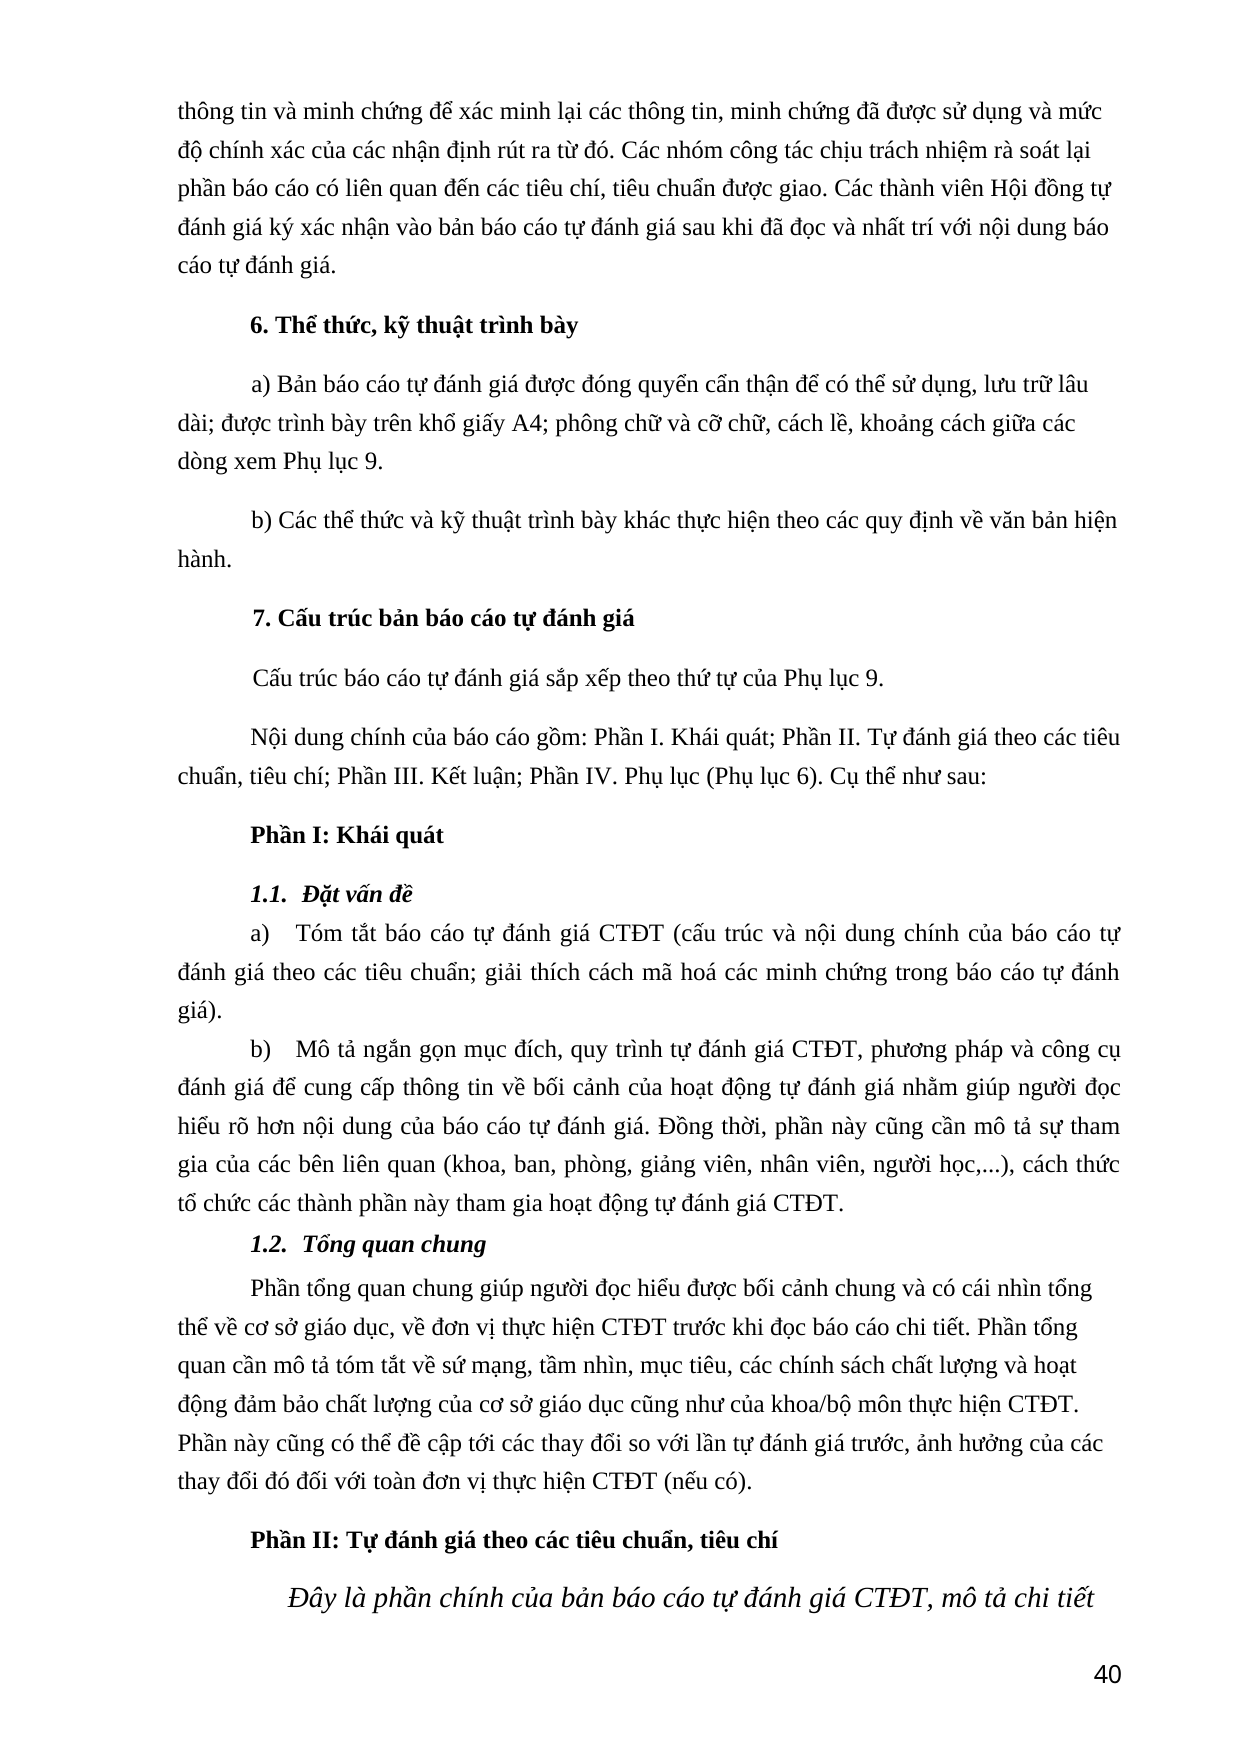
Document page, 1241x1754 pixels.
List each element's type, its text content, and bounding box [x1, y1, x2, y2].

text b) Các thể thức và kỹ thuật trình bày khác thực hiện theo các quy định về văn bản hiện hành. [177, 498, 1122, 575]
list Mô tả ngắn gọn mục đích, quy trình tự đánh giá CTĐT, phương pháp và công cụ đánh giá để cung cấp thông tin về bối cảnh của hoạt động tự đánh giá nhằm giúp người đọc hiểu rõ hơn nội dung của báo cáo tự đánh giá. Đồng thời, phần này cũng cần mô tả sự tham gia của các bên liên quan (khoa, ban, phòng, giảng viên, nhân viên, người học,...), cách thức tổ chức các thành phần này tham gia hoạt động tự đánh giá CTĐT. [177, 1026, 1122, 1219]
list Đặt vấn đề [250, 872, 1122, 911]
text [177, 89, 1122, 281]
text Phần tổng quan chung giúp người đọc hiểu được bối cảnh chung và có cái nhìn tổng thể về cơ sở giáo dục, về đơn vị thực hiện CTĐT trước khi đọc báo cáo chi tiết. Phần tổng quan cần mô tả tóm tắt về sứ mạng, tầm nhìn, mục tiêu, các chính sách chất lượng và hoạt động đảm bảo chất lượng của cơ sở giáo dục cũng như của khoa/bộ môn thực hiện CTĐT. Phần này cũng có thể đề cập tới các thay đổi so với lần tự đánh giá trước, ảnh hưởng của các thay đổi đó đối với toàn đơn vị thực hiện CTĐT (nếu có). [177, 1264, 1122, 1495]
text a) Bản báo cáo tự đánh giá được đóng quyển cẩn thận để có thể sử dụng, lưu trữ lâu dài; được trình bày trên khổ giấy A4; phông chữ và cỡ chữ, cách lề, khoảng cách giữa các dòng xem Phụ lục 9. [177, 362, 1122, 477]
list Tóm tắt báo cáo tự đánh giá CTĐT (cấu trúc và nội dung chính của báo cáo tự đánh giá theo các tiêu chuẩn; giải thích cách mã hoá các minh chứng trong báo cáo tự đánh giá). [177, 911, 1122, 1026]
text 6. Thể thức, kỹ thuật trình bày [177, 302, 1122, 341]
text Cấu trúc báo cáo tự đánh giá sắp xếp theo thứ tự của Phụ lục 9. [177, 655, 1122, 694]
list Tổng quan chung [250, 1219, 1122, 1257]
text Phần II: Tự đánh giá theo các tiêu chuẩn, tiêu chí [177, 1516, 1122, 1554]
text 7. Cấu trúc bản báo cáo tự đánh giá [177, 596, 1122, 634]
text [215, 1575, 1122, 1614]
text Nội dung chính của báo cáo gồm: Phần I. Khái quát; Phần II. Tự đánh giá theo các tiêu chuẩn, tiêu chí; Phần III. Kết luận; Phần IV. Phụ lục (Phụ lục 6). Cụ thể như sau: [177, 715, 1122, 792]
text Phần I: Khái quát [177, 813, 1122, 851]
